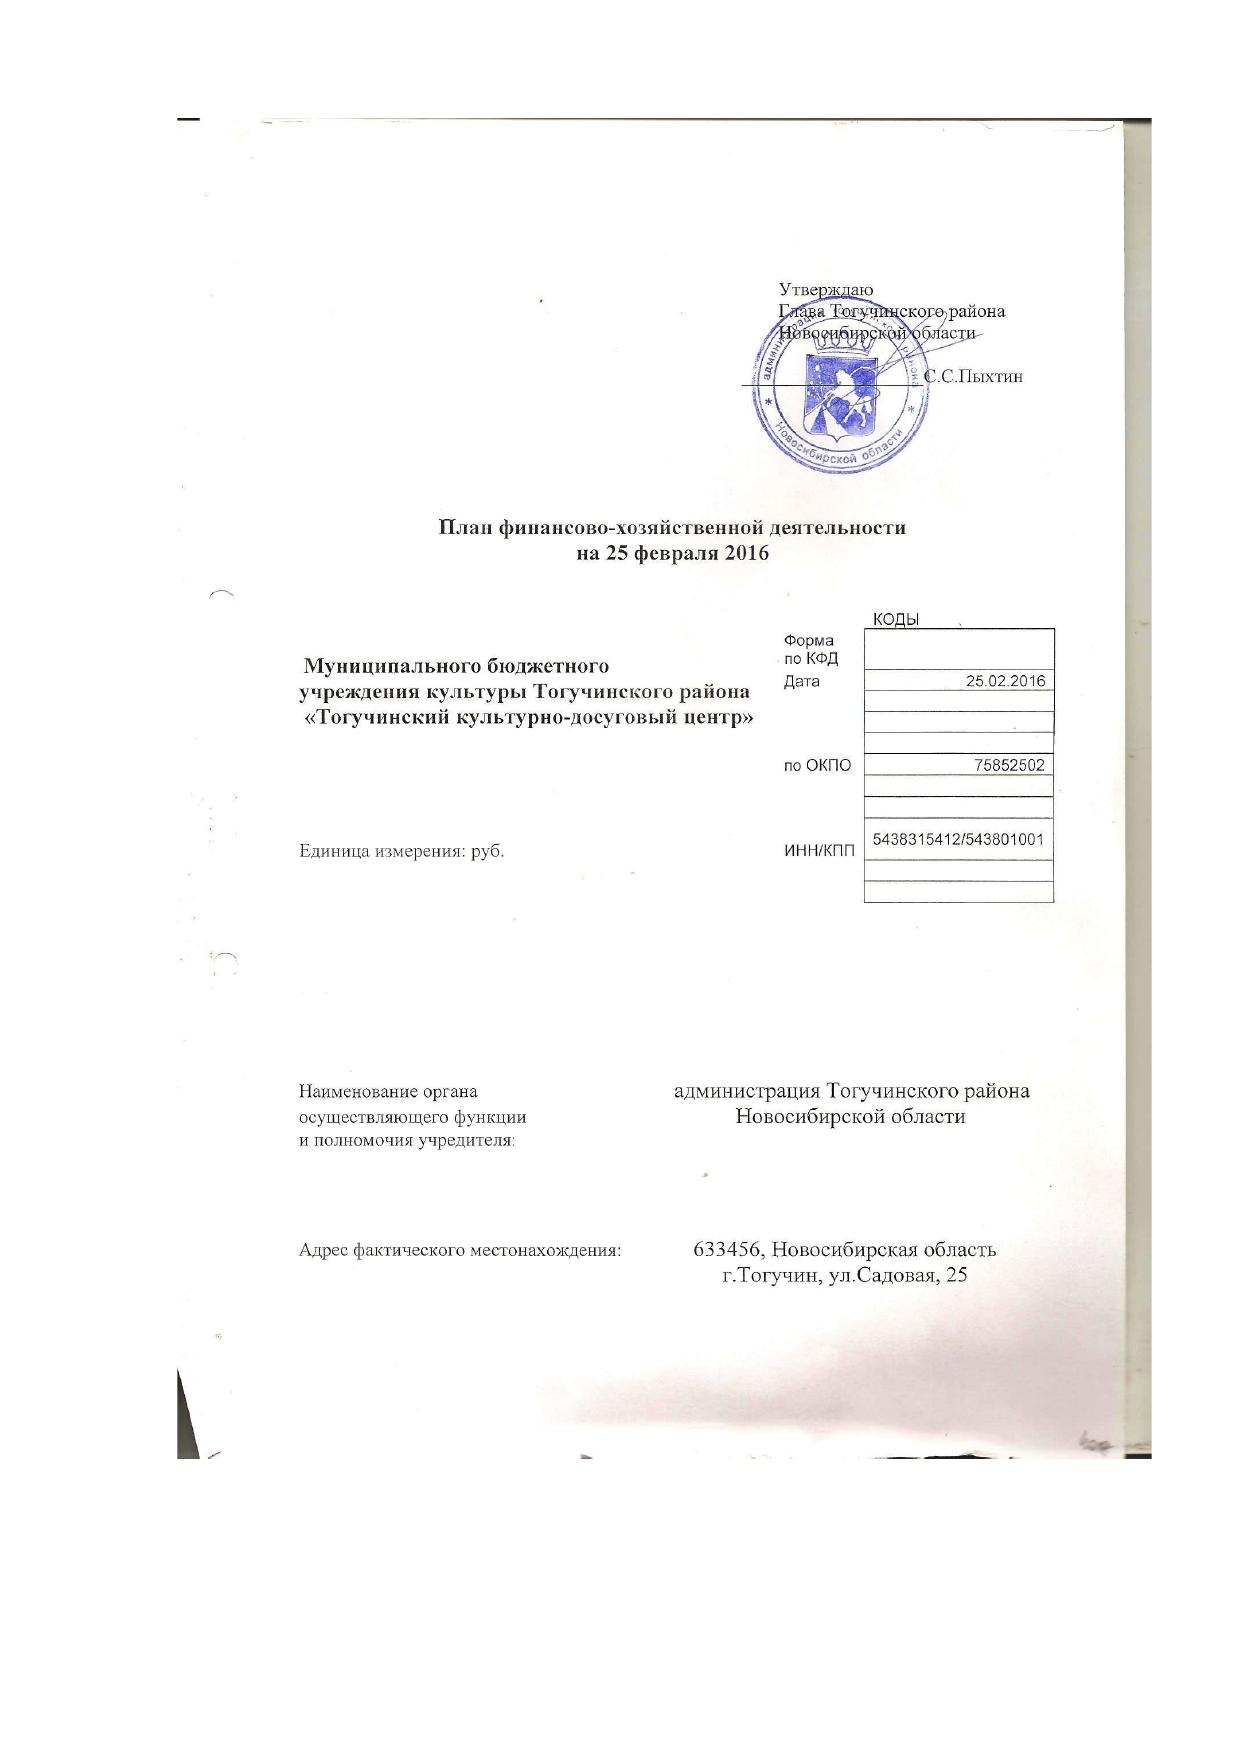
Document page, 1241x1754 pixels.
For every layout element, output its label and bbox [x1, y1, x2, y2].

picture [177, 118, 1152, 1459]
